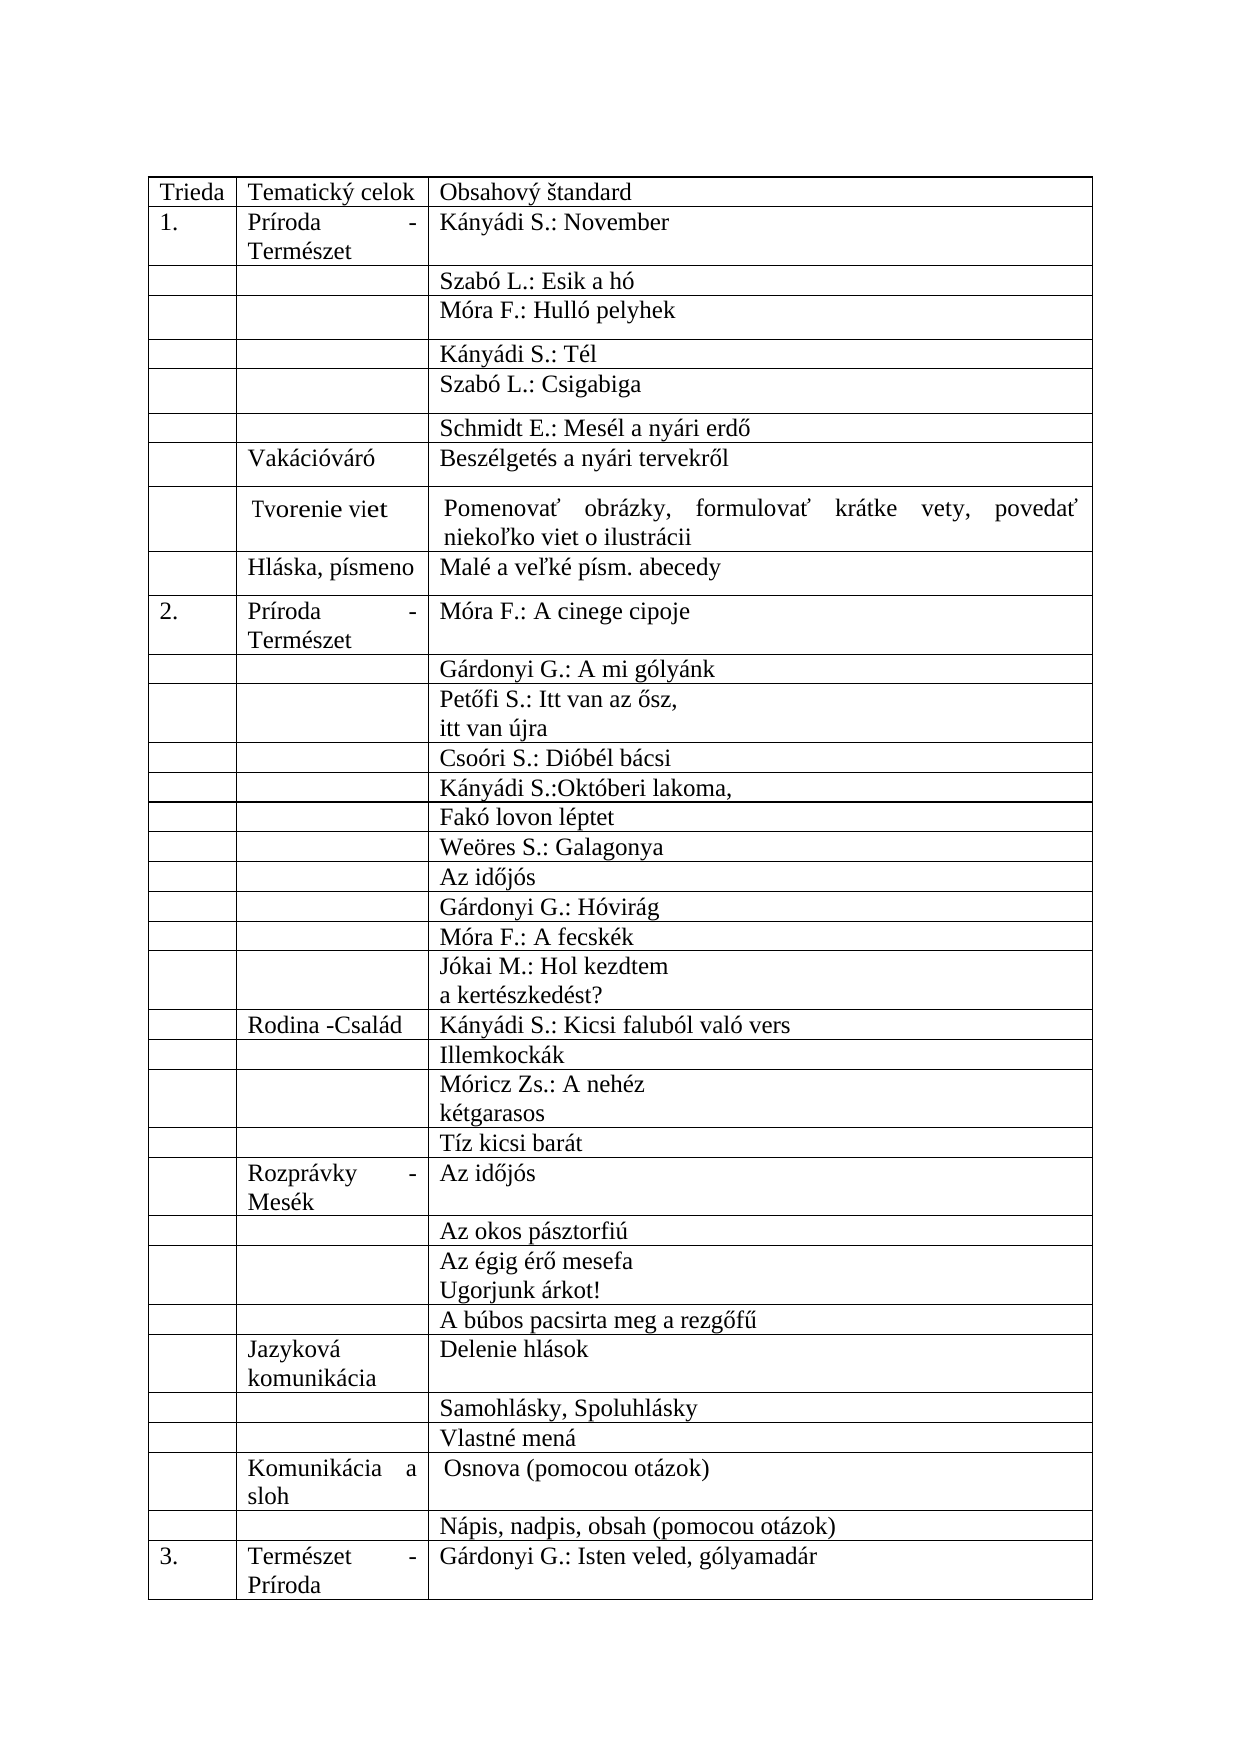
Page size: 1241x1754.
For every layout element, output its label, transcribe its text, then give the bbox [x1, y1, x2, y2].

table_cell [237, 743, 428, 772]
table_cell Príroda - Természet [237, 207, 428, 265]
table_cell Hláska, písmeno [237, 552, 428, 595]
table_cell Rozprávky - Mesék [237, 1158, 428, 1215]
table_cell [237, 340, 428, 368]
table_cell Kányádi S.: November [429, 207, 1092, 265]
table_cell Az okos pásztorfiú [429, 1216, 1092, 1245]
table_cell [149, 773, 236, 801]
table_cell A búbos pacsirta meg a rezgőfű [429, 1305, 1092, 1333]
table_cell [149, 552, 236, 595]
table_cell [237, 684, 428, 742]
table_cell Móra F.: A fecskék [429, 922, 1092, 950]
table_cell [149, 1158, 236, 1215]
table_cell Móricz Zs.: A nehéz kétgarasos [429, 1070, 1092, 1127]
table_cell [237, 922, 428, 950]
table_cell [149, 1040, 236, 1068]
table_cell Tíz kicsi barát [429, 1128, 1092, 1157]
table_cell [237, 1070, 428, 1127]
table_cell Beszélgetés a nyári tervekről [429, 443, 1092, 486]
table_cell Weöres S.: Galagonya [429, 832, 1092, 861]
table_cell [149, 487, 236, 551]
table_cell [149, 832, 236, 861]
table_cell Móra F.: A cinege cipoje [429, 596, 1092, 653]
table_cell Malé a veľké písm. abecedy [429, 552, 1092, 595]
table_cell [237, 369, 428, 412]
table_cell [237, 832, 428, 861]
table_cell Príroda - Természet [237, 596, 428, 653]
table_cell Vlastné mená [429, 1423, 1092, 1452]
table_cell Schmidt E.: Mesél a nyári erdő [429, 414, 1092, 442]
table_cell Természet - Príroda [237, 1541, 428, 1598]
table_cell [237, 414, 428, 442]
table_cell Kányádi S.: Kicsi faluból való vers [429, 1010, 1092, 1039]
table_cell [149, 743, 236, 772]
table_header Trieda [149, 178, 236, 206]
table_cell Tvorenie viet [237, 487, 428, 551]
table_cell [237, 1305, 428, 1333]
table_cell Jókai M.: Hol kezdtem a kertészkedést? [429, 951, 1092, 1009]
table_cell Kányádi S.: Tél [429, 340, 1092, 368]
table_cell Kányádi S.:Októberi lakoma, [429, 773, 1092, 801]
table_cell [149, 1246, 236, 1304]
table_header Tematický celok [237, 178, 428, 206]
table_cell Illemkockák [429, 1040, 1092, 1068]
table_cell Csoóri S.: Dióbél bácsi [429, 743, 1092, 772]
table_cell Gárdonyi G.: Isten veled, gólyamadár [429, 1541, 1092, 1598]
table_cell 1. [149, 207, 236, 265]
table_cell Fakó lovon léptet [429, 803, 1092, 831]
table_cell Gárdonyi G.: Hóvirág [429, 892, 1092, 921]
table_cell [149, 1070, 236, 1127]
table_cell [237, 1128, 428, 1157]
table_cell [149, 1453, 236, 1510]
table_cell Samohlásky, Spoluhlásky [429, 1393, 1092, 1422]
table_cell Szabó L.: Esik a hó [429, 266, 1092, 294]
table_cell Rodina -Család [237, 1010, 428, 1039]
table_cell Osnova (pomocou otázok) [429, 1453, 1092, 1510]
table_cell [149, 266, 236, 294]
table_cell [237, 655, 428, 683]
table_cell [149, 951, 236, 1009]
table_cell [237, 1040, 428, 1068]
table_cell [237, 773, 428, 801]
table_cell [149, 803, 236, 831]
table_cell [237, 1246, 428, 1304]
table_cell [149, 340, 236, 368]
table_cell [149, 1216, 236, 1245]
table_cell [149, 1511, 236, 1540]
table_cell Jazyková komunikácia [237, 1335, 428, 1392]
table_cell [237, 296, 428, 338]
table_cell [149, 369, 236, 412]
table_header Obsahový štandard [429, 178, 1092, 206]
table_cell 2. [149, 596, 236, 653]
table_cell Gárdonyi G.: A mi gólyánk [429, 655, 1092, 683]
table_cell [149, 1128, 236, 1157]
table_cell [237, 1393, 428, 1422]
table_cell [237, 1423, 428, 1452]
table_cell [237, 1511, 428, 1540]
table_cell [237, 803, 428, 831]
table_cell [149, 1305, 236, 1333]
table_cell [149, 1335, 236, 1392]
table_cell [237, 266, 428, 294]
table_cell [149, 296, 236, 338]
table_cell Az időjós [429, 862, 1092, 891]
table_cell [237, 951, 428, 1009]
table_cell [149, 684, 236, 742]
table_cell Vakációváró [237, 443, 428, 486]
table_cell [237, 892, 428, 921]
table_cell [237, 862, 428, 891]
table_cell [149, 443, 236, 486]
table_cell [149, 922, 236, 950]
table_cell 3. [149, 1541, 236, 1598]
table_cell [149, 1393, 236, 1422]
table_cell Az időjós [429, 1158, 1092, 1215]
table_cell [149, 655, 236, 683]
table_cell Szabó L.: Csigabiga [429, 369, 1092, 412]
table_cell [237, 1216, 428, 1245]
table_cell [149, 862, 236, 891]
table_cell Petőfi S.: Itt van az ősz, itt van újra [429, 684, 1092, 742]
table_cell Delenie hlások [429, 1335, 1092, 1392]
table_cell [149, 1010, 236, 1039]
table_cell [149, 892, 236, 921]
table_cell Móra F.: Hulló pelyhek [429, 296, 1092, 338]
table_cell Az égig érő mesefa Ugorjunk árkot! [429, 1246, 1092, 1304]
table_cell Pomenovať obrázky, formulovať krátke vety, povedať niekoľko viet o ilustrácii [429, 487, 1092, 551]
table_cell [149, 1423, 236, 1452]
table_cell Komunikácia a sloh [237, 1453, 428, 1510]
table_cell [149, 414, 236, 442]
table_cell Nápis, nadpis, obsah (pomocou otázok) [429, 1511, 1092, 1540]
